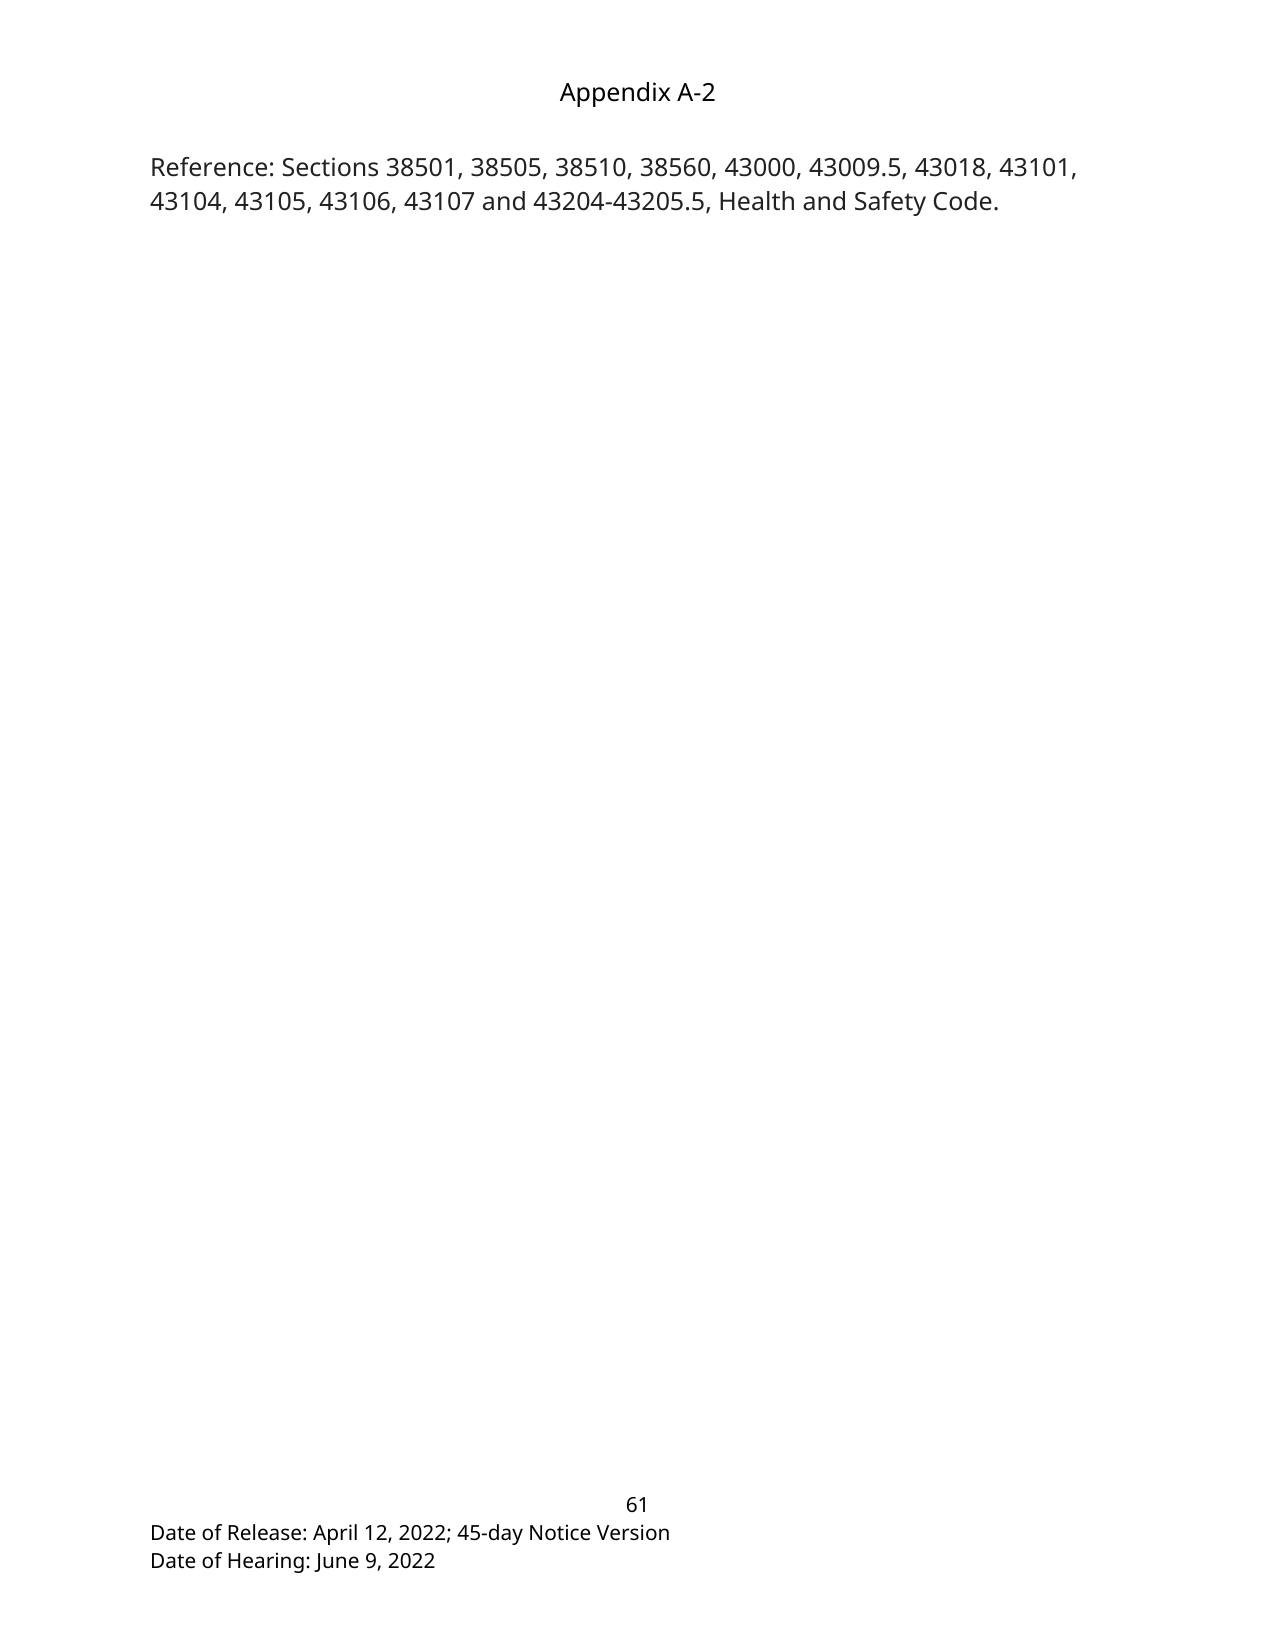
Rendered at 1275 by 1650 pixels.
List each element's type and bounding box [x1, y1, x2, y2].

text [150, 150, 1125, 218]
